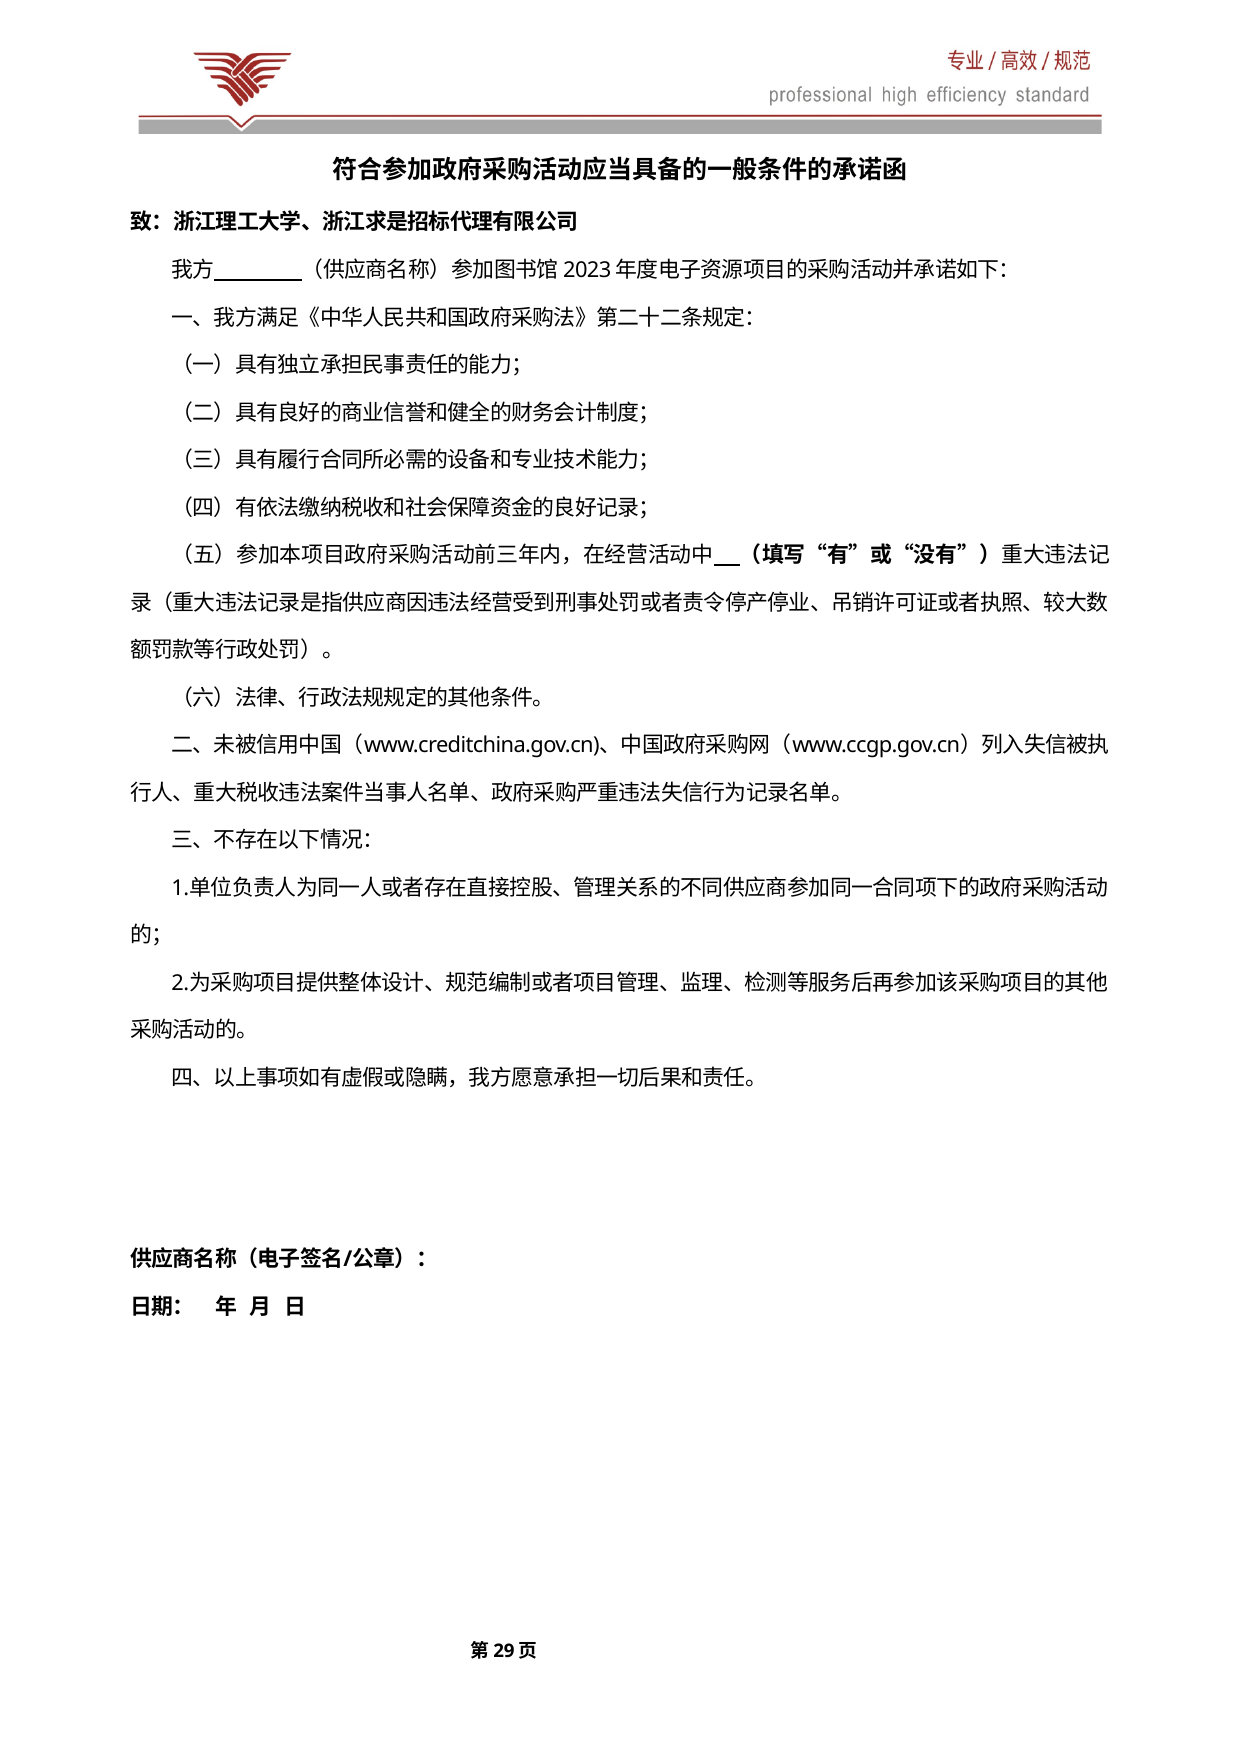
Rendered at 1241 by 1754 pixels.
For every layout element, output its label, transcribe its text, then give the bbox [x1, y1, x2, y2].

text （五）参加本项目政府采购活动前三年内，在经营活动中 （填写“有”或“没有”）重大违法记录（重大违法记录是指供应商因违法经营受到刑事处罚或者责令停产停业、吊销许可证或者执照、较大数额罚款等行政处罚）。 [130, 537, 1110, 664]
picture [138, 29, 1102, 134]
text （二）具有良好的商业信誉和健全的财务会计制度； [130, 394, 1110, 426]
text 我方 （供应商名称）参加图书馆2023年度电子资源项目的采购活动并承诺如下： [130, 252, 1110, 284]
text 四、以上事项如有虚假或隐瞒，我方愿意承担一切后果和责任。 [130, 1060, 1110, 1091]
text 供应商名称（电子签名/公章）： [130, 1241, 1110, 1273]
text （一）具有独立承担民事责任的能力； [130, 347, 1110, 379]
text 三、不存在以下情况： [130, 822, 1110, 854]
text （三）具有履行合同所必需的设备和专业技术能力； [130, 442, 1110, 474]
text （六）法律、行政法规规定的其他条件。 [130, 679, 1110, 711]
text （四）有依法缴纳税收和社会保障资金的良好记录； [130, 489, 1110, 521]
text 致：浙江理工大学、浙江求是招标代理有限公司 [130, 204, 1110, 236]
text 日期： 年 月 日 [130, 1289, 1110, 1321]
text 二、未被信用中国（www.creditchina.gov.cn)、中国政府采购网（www.ccgp.gov.cn）列入失信被执行人、重大税收违法案件当事人名单、政府采购严重违法失信行为记录名单。 [130, 727, 1110, 806]
text 1.单位负责人为同一人或者存在直接控股、管理关系的不同供应商参加同一合同项下的政府采购活动的； [130, 869, 1110, 949]
text 符合参加政府采购活动应当具备的一般条件的承诺函 [130, 150, 1110, 186]
text 2.为采购项目提供整体设计、规范编制或者项目管理、监理、检测等服务后再参加该采购项目的其他采购活动的。 [130, 965, 1110, 1044]
text 一、我方满足《中华人民共和国政府采购法》第二十二条规定： [130, 299, 1110, 331]
